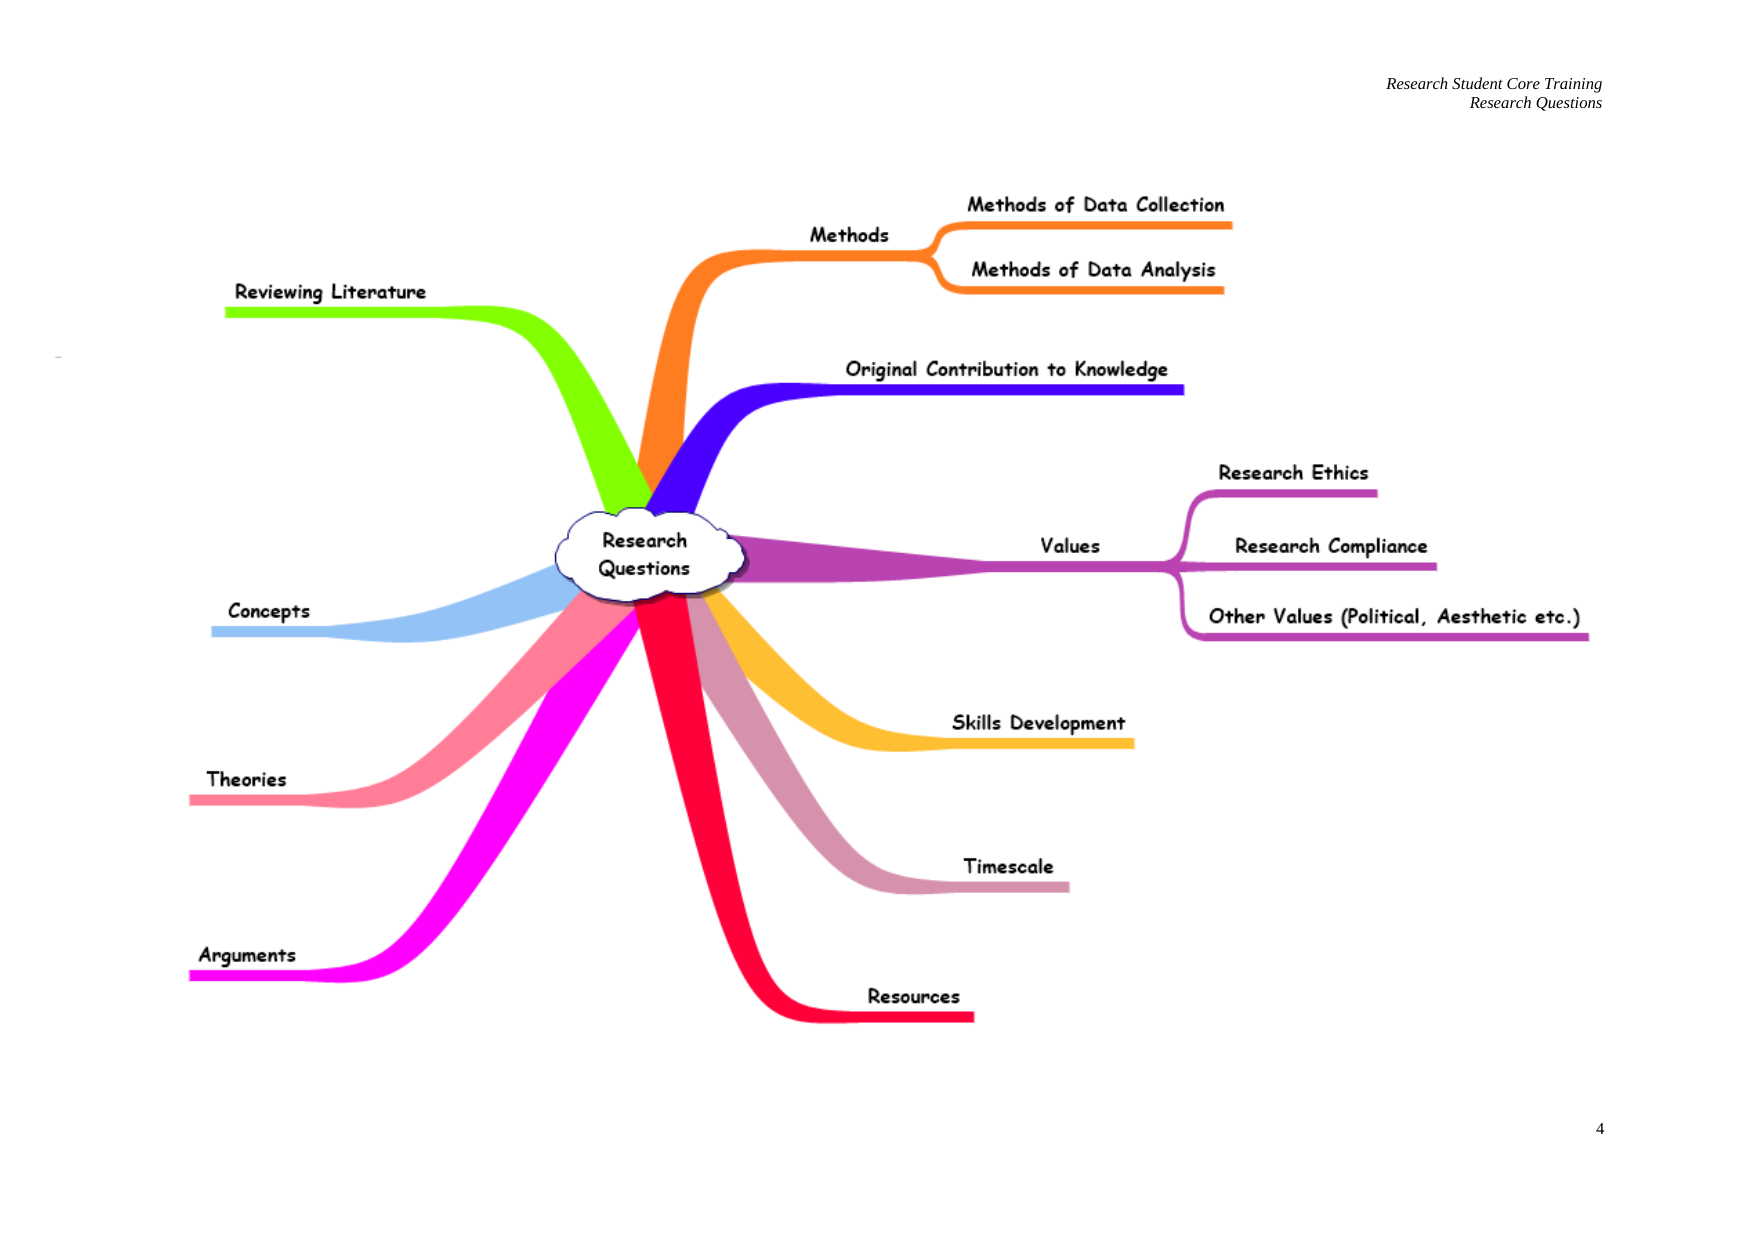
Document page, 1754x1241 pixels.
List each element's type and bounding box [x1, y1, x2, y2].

picture [55, 162, 1699, 1078]
